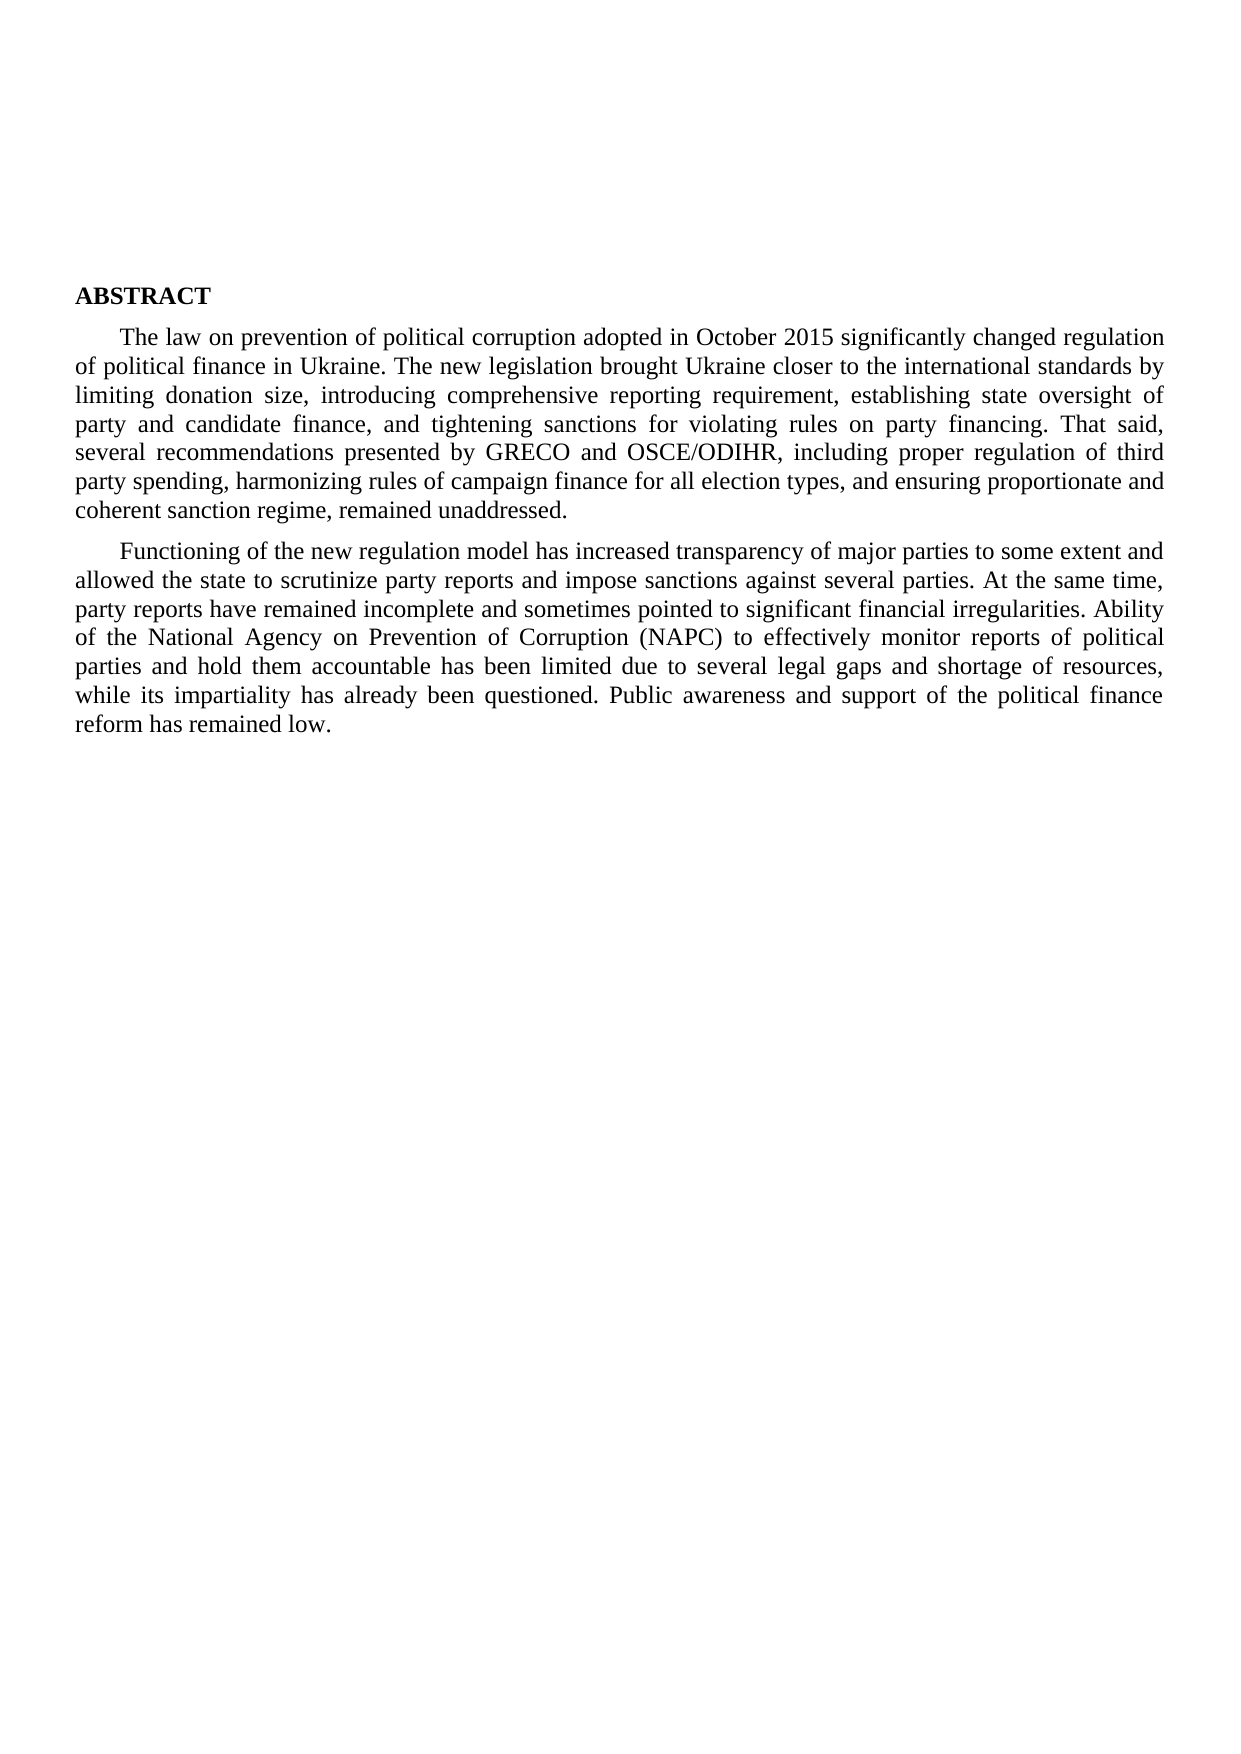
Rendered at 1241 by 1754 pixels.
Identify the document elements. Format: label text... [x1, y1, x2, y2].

text The law on prevention of political corruption adopted in October 2015 significantly changed regulation of political finance in Ukraine. The new legislation brought Ukraine closer to the international standards by limiting donation size, introducing comprehensive reporting requirement, establishing state oversight of party and candidate finance, and tightening sanctions for violating rules on party financing. That said, several recommendations presented by GRECO and OSCE/ODIHR, including proper regulation of third party spending, harmonizing rules of campaign finance for all election types, and ensuring proportionate and coherent sanction regime, remained unaddressed. [75, 322, 1165, 524]
text Functioning of the new regulation model has increased transparency of major parties to some extent and allowed the state to scrutinize party reports and impose sanctions against several parties. At the same time, party reports have remained incomplete and sometimes pointed to significant financial irregularities. Ability of the National Agency on Prevention of Corruption (NAPC) to effectively monitor reports of political parties and hold them accountable has been limited due to several legal gaps and shortage of resources, while its impartiality has already been questioned. Public awareness and support of the political finance reform has remained low. [75, 536, 1165, 737]
text ABSTRACT [75, 281, 1165, 310]
